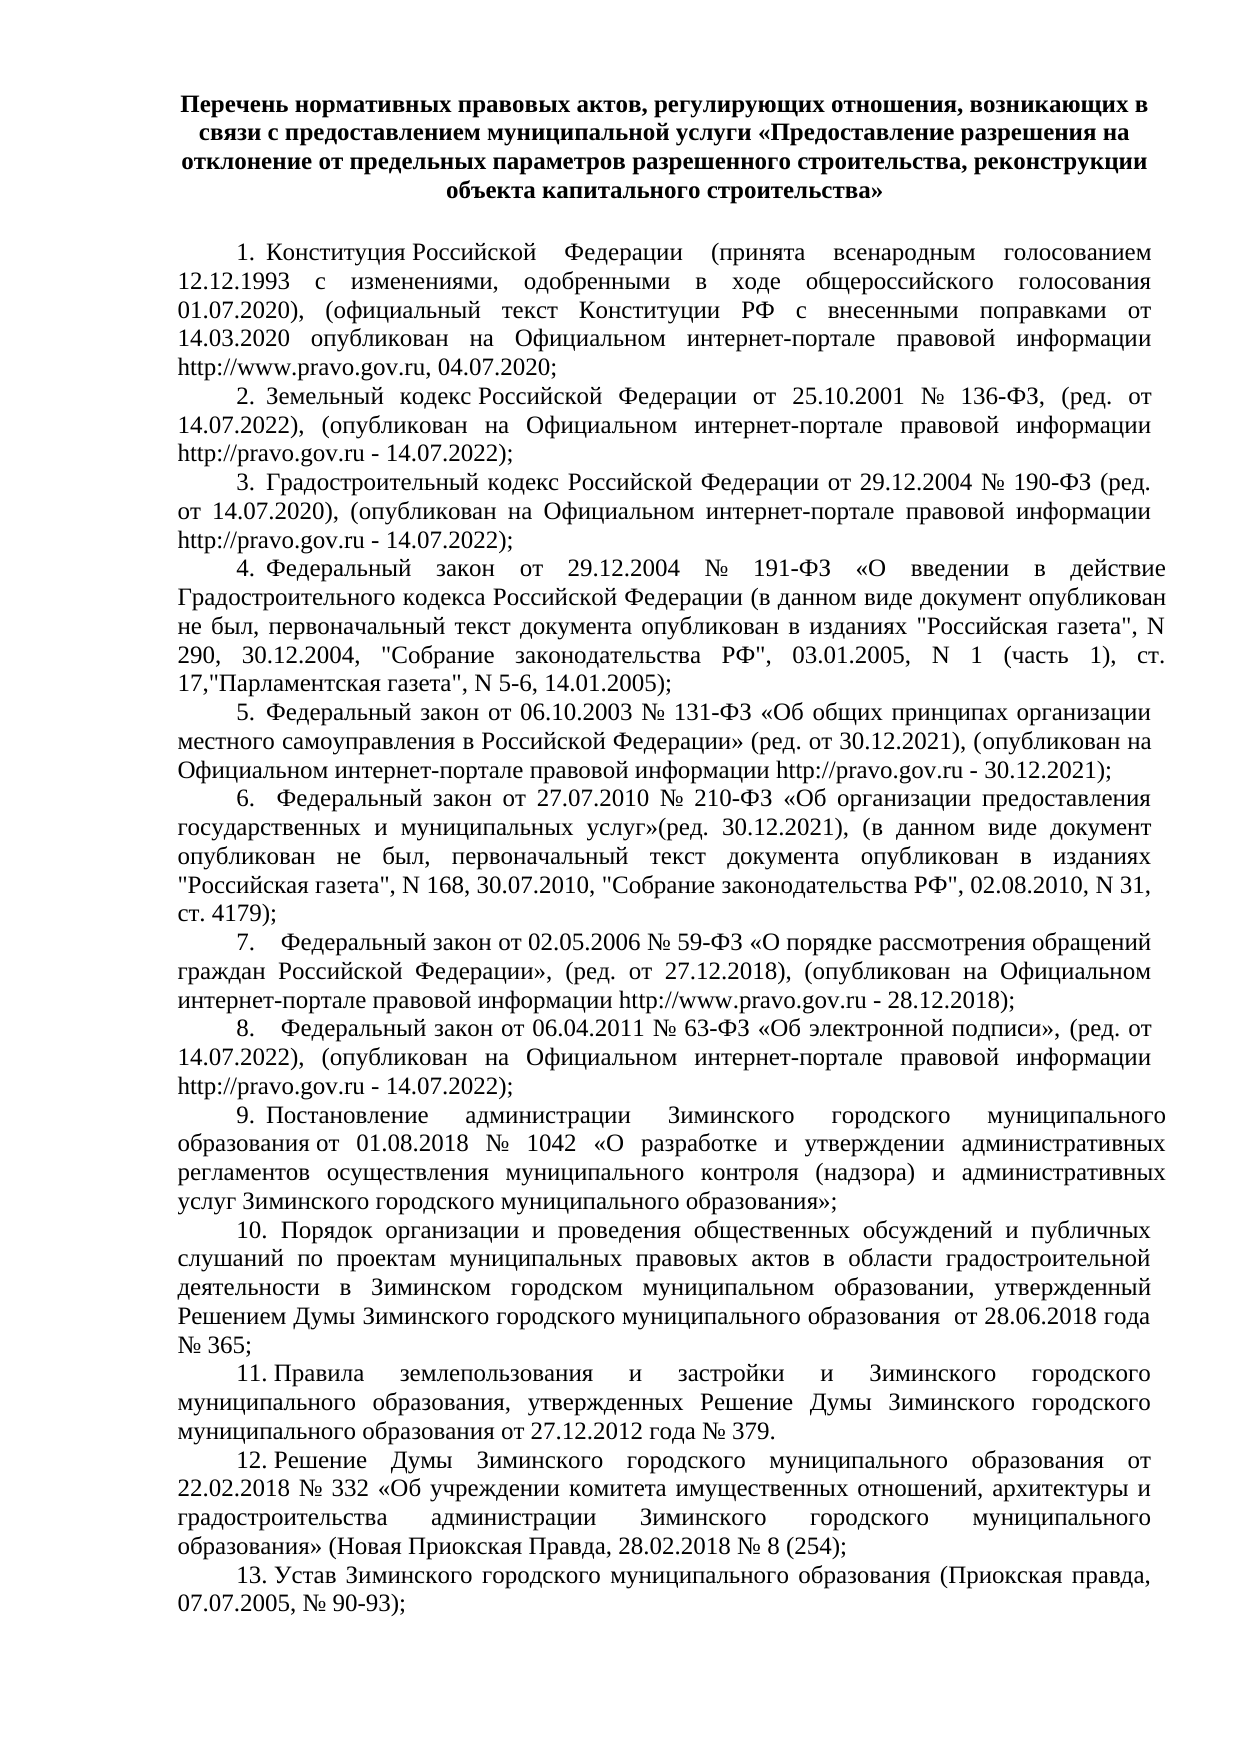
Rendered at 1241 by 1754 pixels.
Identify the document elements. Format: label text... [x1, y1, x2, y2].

list Земельный кодекс Российской Федерации от 25.10.2001 № 136-ФЗ, (ред. от 14.07.2022), (опубликован на Официальном интернет-портале правовой информации http://pravo.gov.ru - 14.07.2022); [177, 381, 1152, 467]
list Конституция Российской Федерации (принята всенародным голосованием 12.12.1993 с изменениями, одобренными в ходе общероссийского голосования 01.07.2020), (официальный текст Конституции РФ с внесенными поправками от 14.03.2020 опубликован на Официальном интернет-портале правовой информации http://www.pravo.gov.ru, 04.07.2020; [177, 237, 1152, 381]
list Федеральный закон от 06.04.2011 № 63-ФЗ «Об электронной подписи», (ред. от 14.07.2022), (опубликован на Официальном интернет-портале правовой информации http://pravo.gov.ru - 14.07.2022); [177, 1013, 1152, 1100]
list Федеральный закон от 06.10.2003 № 131-ФЗ «Об общих принципах организации местного самоуправления в Российской Федерации» (ред. от 30.12.2021), (опубликован на Официальном интернет-портале правовой информации http://pravo.gov.ru - 30.12.2021); [177, 697, 1152, 783]
list Федеральный закон от 29.12.2004 № 191-ФЗ «О введении в действие Градостроительного кодекса Российской Федерации (в данном виде документ опубликован не был, первоначальный текст документа опубликован в изданиях "Российская газета", N 290, 30.12.2004, "Собрание законодательства РФ", 03.01.2005, N 1 (часть 1), ст. 17,"Парламентская газета", N 5-6, 14.01.2005); [177, 553, 1167, 697]
list Порядок организации и проведения общественных обсуждений и публичных слушаний по проектам муниципальных правовых актов в области градостроительной деятельности в Зиминском городском муниципальном образовании, утвержденный Решением Думы Зиминского городского муниципального образования от 28.06.2018 года № 365; [177, 1215, 1152, 1358]
list Федеральный закон от 02.05.2006 № 59-ФЗ «О порядке рассмотрения обращений граждан Российской Федерации», (ред. от 27.12.2018), (опубликован на Официальном интернет-портале правовой информации http://www.pravo.gov.ru - 28.12.2018); [177, 927, 1152, 1013]
text Перечень нормативных правовых актов, регулирующих отношения, возникающих в связи с предоставлением муниципальной услуги «Предоставление разрешения на отклонение от предельных параметров разрешенного строительства, реконструкции объекта капитального строительства» [177, 89, 1152, 204]
list Постановление администрации Зиминского городского муниципального образования от 01.08.2018 № 1042 «О разработке и утверждении административных регламентов осуществления муниципального контроля (надзора) и административных услуг Зиминского городского муниципального образования»; [177, 1100, 1167, 1215]
text 12. Решение Думы Зиминского городского муниципального образования от 22.02.2018 № 332 «Об учреждении комитета имущественных отношений, архитектуры и градостроительства администрации Зиминского городского муниципального образования» (Новая Приокская Правда, 28.02.2018 № 8 (254); [177, 1445, 1152, 1560]
list Федеральный закон от 27.07.2010 № 210-ФЗ «Об организации предоставления государственных и муниципальных услуг»(ред. 30.12.2021), (в данном виде документ опубликован не был, первоначальный текст документа опубликован в изданиях "Российская газета", N 168, 30.07.2010, "Собрание законодательства РФ", 02.08.2010, N 31, ст. 4179); [177, 783, 1152, 927]
text 13. Устав Зиминского городского муниципального образования (Приокская правда, 07.07.2005, № 90-93); [177, 1560, 1152, 1617]
text 11. Правила землепользования и застройки и Зиминского городского муниципального образования, утвержденных Решение Думы Зиминского городского муниципального образования от 27.12.2012 года № 379. [177, 1358, 1152, 1445]
list Градостроительный кодекс Российской Федерации от 29.12.2004 № 190-ФЗ (ред. от 14.07.2020), (опубликован на Официальном интернет-портале правовой информации http://pravo.gov.ru - 14.07.2022); [177, 467, 1152, 553]
